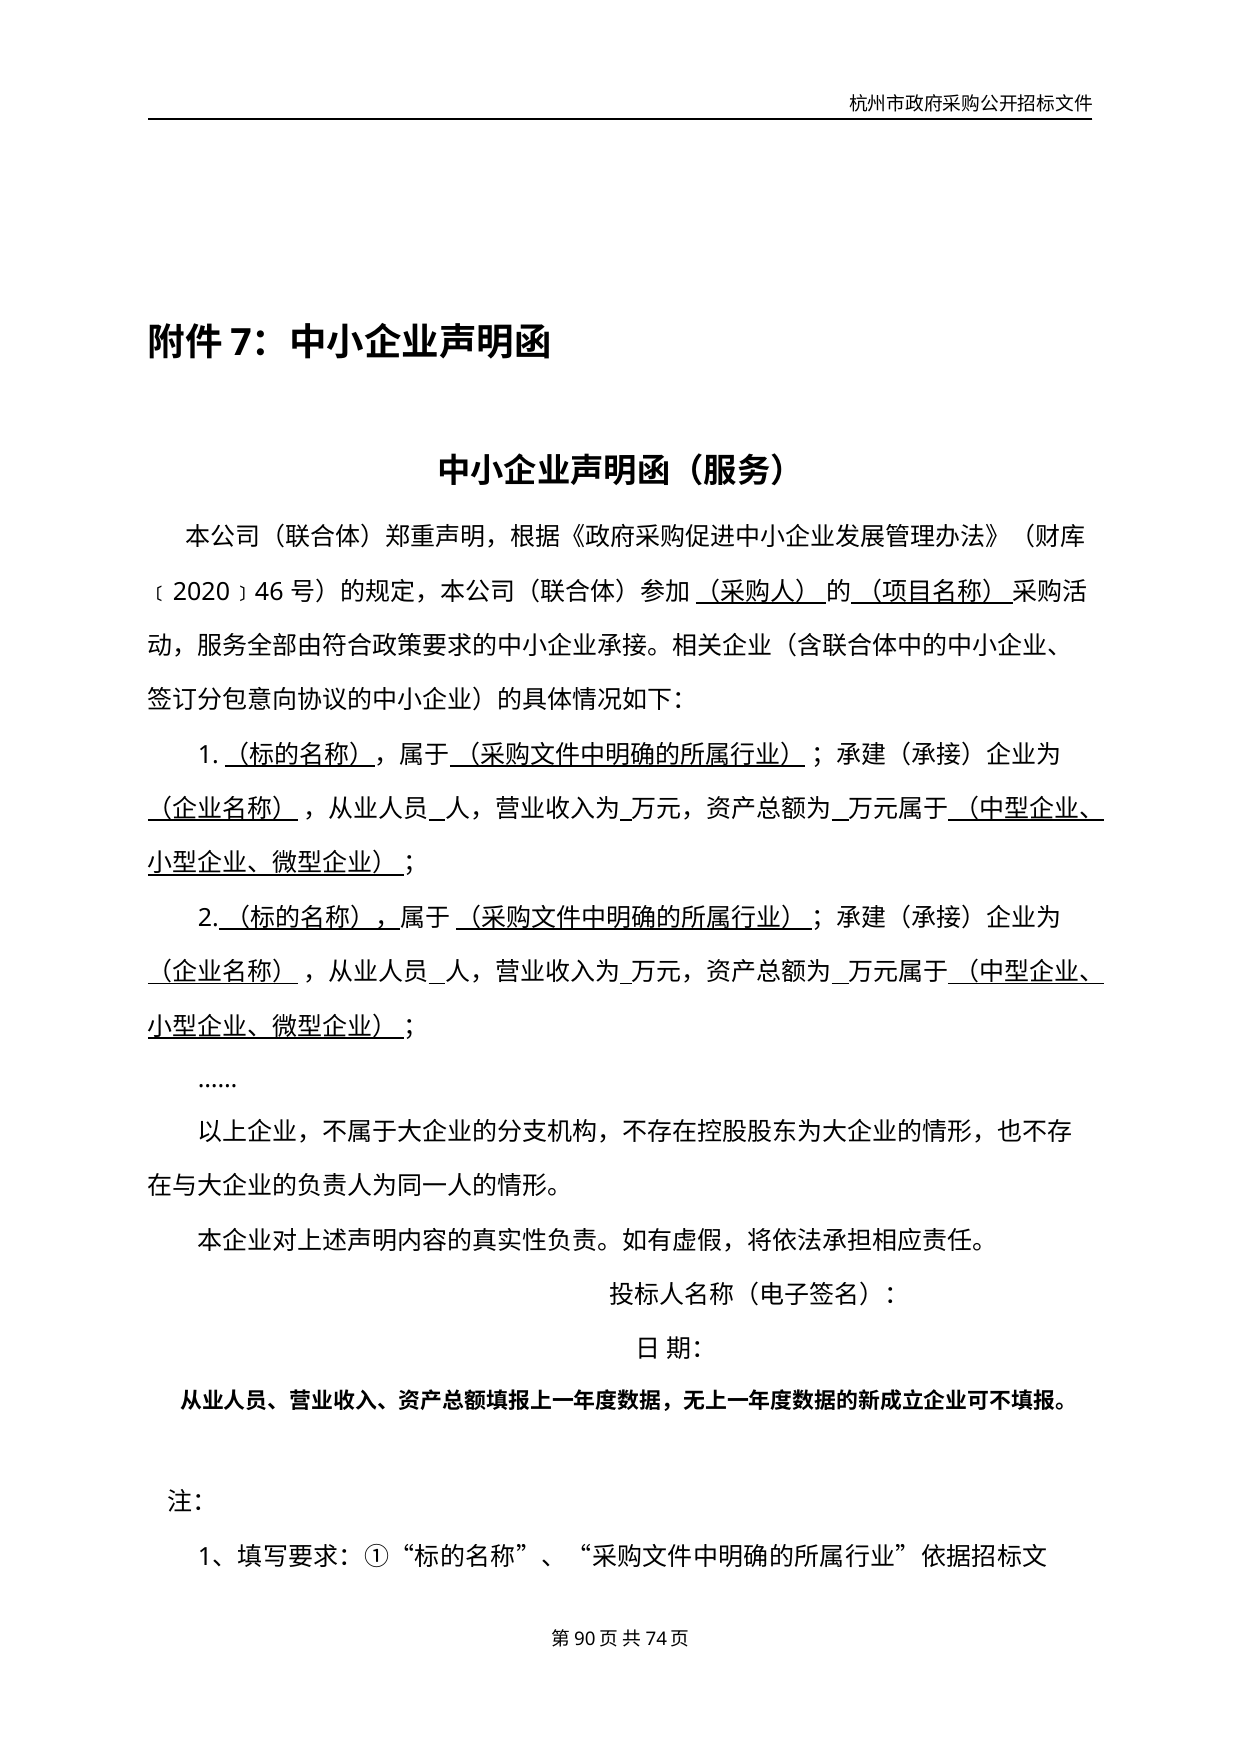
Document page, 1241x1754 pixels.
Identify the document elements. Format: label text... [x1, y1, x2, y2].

text 2. （标的名称），属于 （采购文件中明确的所属行业） ；承建（承接）企业为 （企业名称） ，从业人员 人，营业收入为 万元，资产总额为 万元属于 （中型企业、小型企业、微型企业） ； [148, 897, 1092, 1042]
text …… [148, 1060, 1092, 1094]
text 本公司（联合体）郑重声明，根据《政府采购促进中小企业发展管理办法》（财库﹝2020﹞46 号）的规定，本公司（联合体）参加 （采购人） 的 （项目名称） 采购活动，服务全部由符合政策要求的中小企业承接。相关企业（含联合体中的中小企业、签订分包意向协议的中小企业）的具体情况如下： [148, 517, 1092, 716]
text 投标人名称（电子签名）： [148, 1274, 909, 1311]
text 本企业对上述声明内容的真实性负责。如有虚假，将依法承担相应责任。 [148, 1220, 1092, 1256]
text 日 期： [148, 1329, 976, 1365]
text 中小企业声明函（服务） [148, 444, 1092, 492]
text 注： [148, 1482, 1049, 1518]
text 1. （标的名称），属于 （采购文件中明确的所属行业） ；承建（承接）企业为 （企业名称） ，从业人员 人，营业收入为 万元，资产总额为 万元属于 （中型企业、小型企业、微型企业） ； [148, 734, 1092, 879]
text 附件7：中小企业声明函 [148, 312, 1092, 366]
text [148, 1536, 1049, 1572]
text 以上企业，不属于大企业的分支机构，不存在控股股东为大企业的情形，也不存在与大企业的负责人为同一人的情形。 [148, 1111, 1092, 1202]
text 从业人员、营业收入、资产总额填报上一年度数据，无上一年度数据的新成立企业可不填报。 [148, 1383, 1092, 1415]
